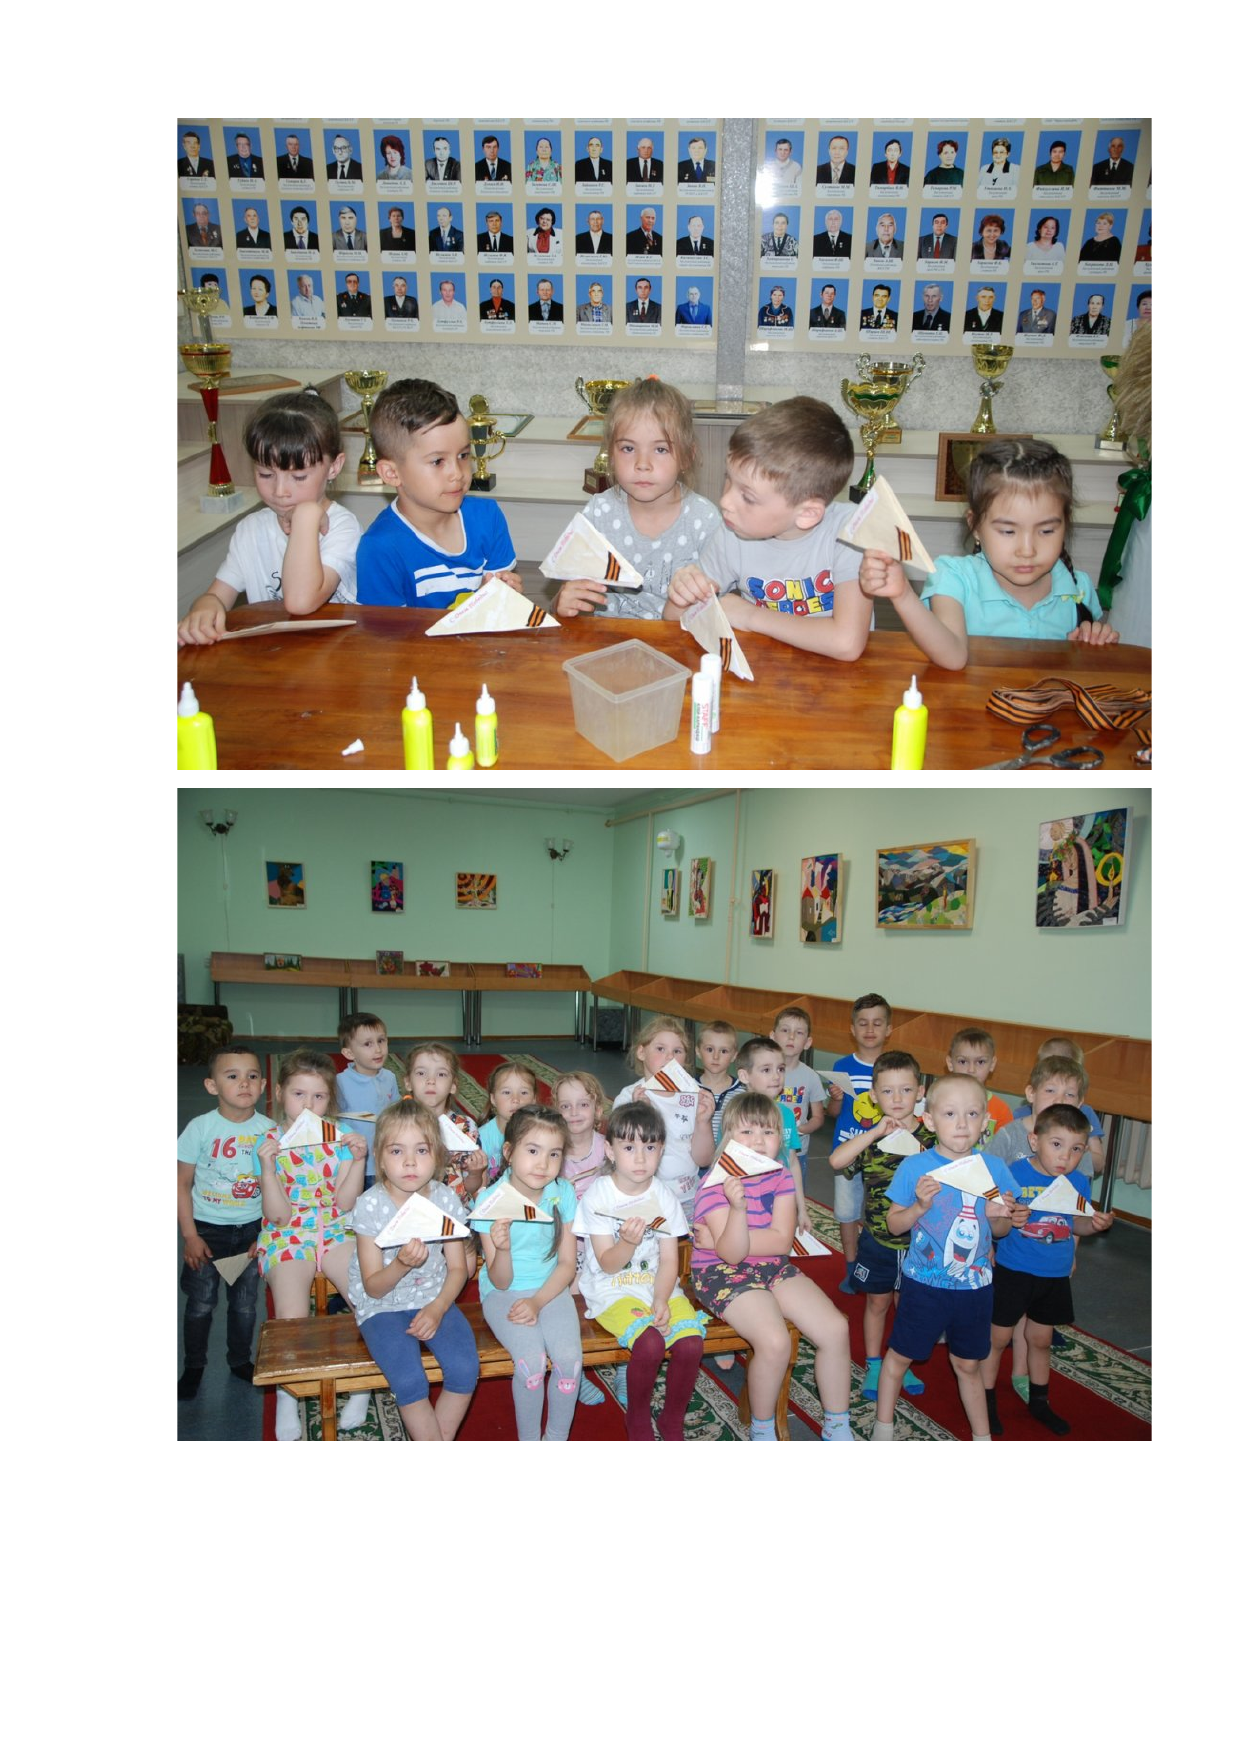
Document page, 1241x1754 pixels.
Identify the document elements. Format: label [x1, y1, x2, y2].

picture [177, 788, 1152, 1441]
picture [177, 118, 1152, 770]
